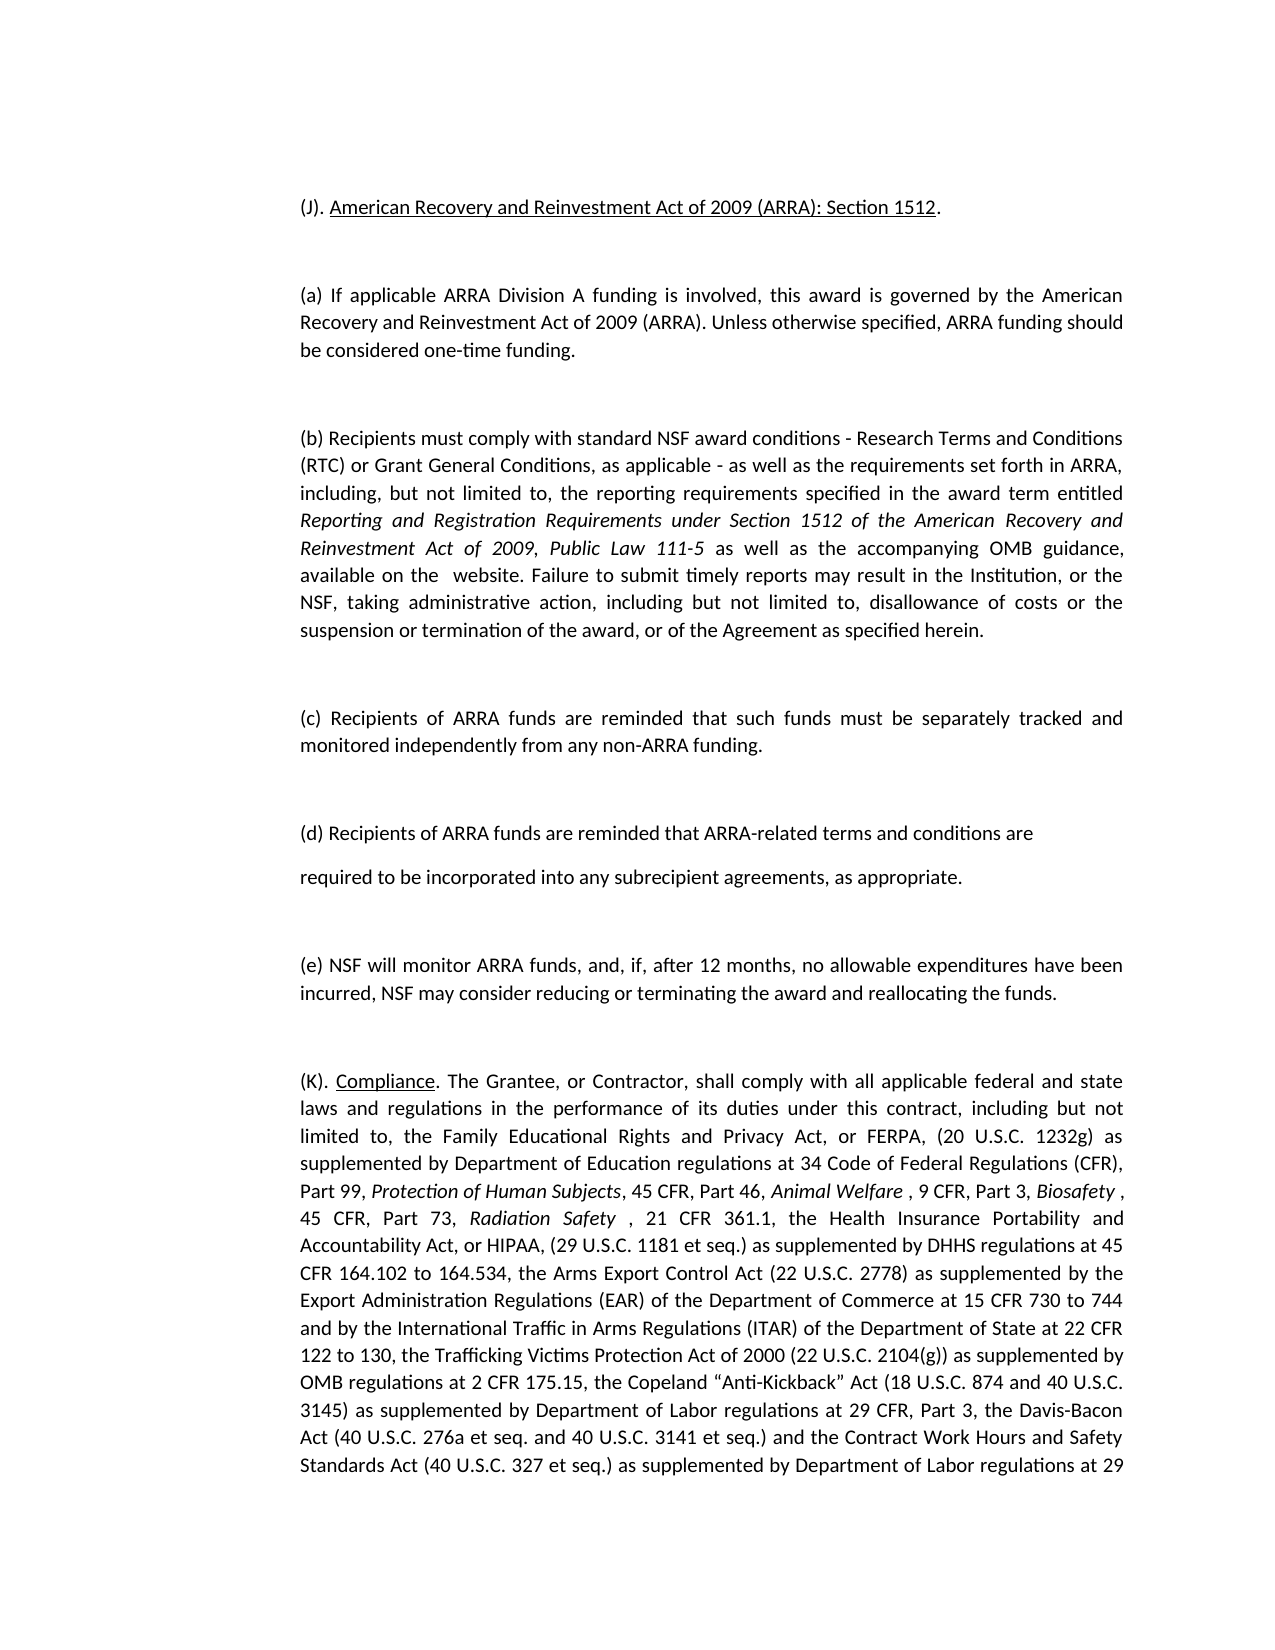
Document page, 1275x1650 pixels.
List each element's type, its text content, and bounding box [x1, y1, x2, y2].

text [300, 1068, 1125, 1477]
text (c) Recipients of ARRA funds are reminded that such funds must be separately tracked and monitored independently from any non-ARRA funding. [300, 705, 1125, 758]
text (a) If applicable ARRA Division A funding is involved, this award is governed by the American Recovery and Reinvestment Act of 2009 (ARRA). Unless otherwise specified, ARRA funding should be considered one-time funding. [300, 282, 1125, 362]
text (b) Recipients must comply with standard NSF award conditions - Research Terms and Conditions (RTC) or Grant General Conditions, as applicable - as well as the requirements set forth in ARRA, including, but not limited to, the reporting requirements specified in the award term entitled Reporting and Registration Requirements under Section 1512 of the American Recovery and Reinvestment Act of 2009, Public Law 111-5 as well as the accompanying OMB guidance, available on the website. Failure to submit timely reports may result in the Institution, or the NSF, taking administrative action, including but not limited to, disallowance of costs or the suspension or termination of the award, or of the Agreement as specified herein. [300, 425, 1125, 642]
text required to be incorporated into any subrecipient agreements, as appropriate. [300, 864, 1125, 890]
text (d) Recipients of ARRA funds are reminded that ARRA-related terms and conditions are [300, 821, 1125, 846]
text (e) NSF will monitor ARRA funds, and, if, after 12 months, no allowable expenditures have been incurred, NSF may consider reducing or terminating the award and reallocating the funds. [300, 953, 1125, 1006]
text (J). American Recovery and Reinvestment Act of 2009 (ARRA): Section 1512. [300, 194, 1125, 219]
